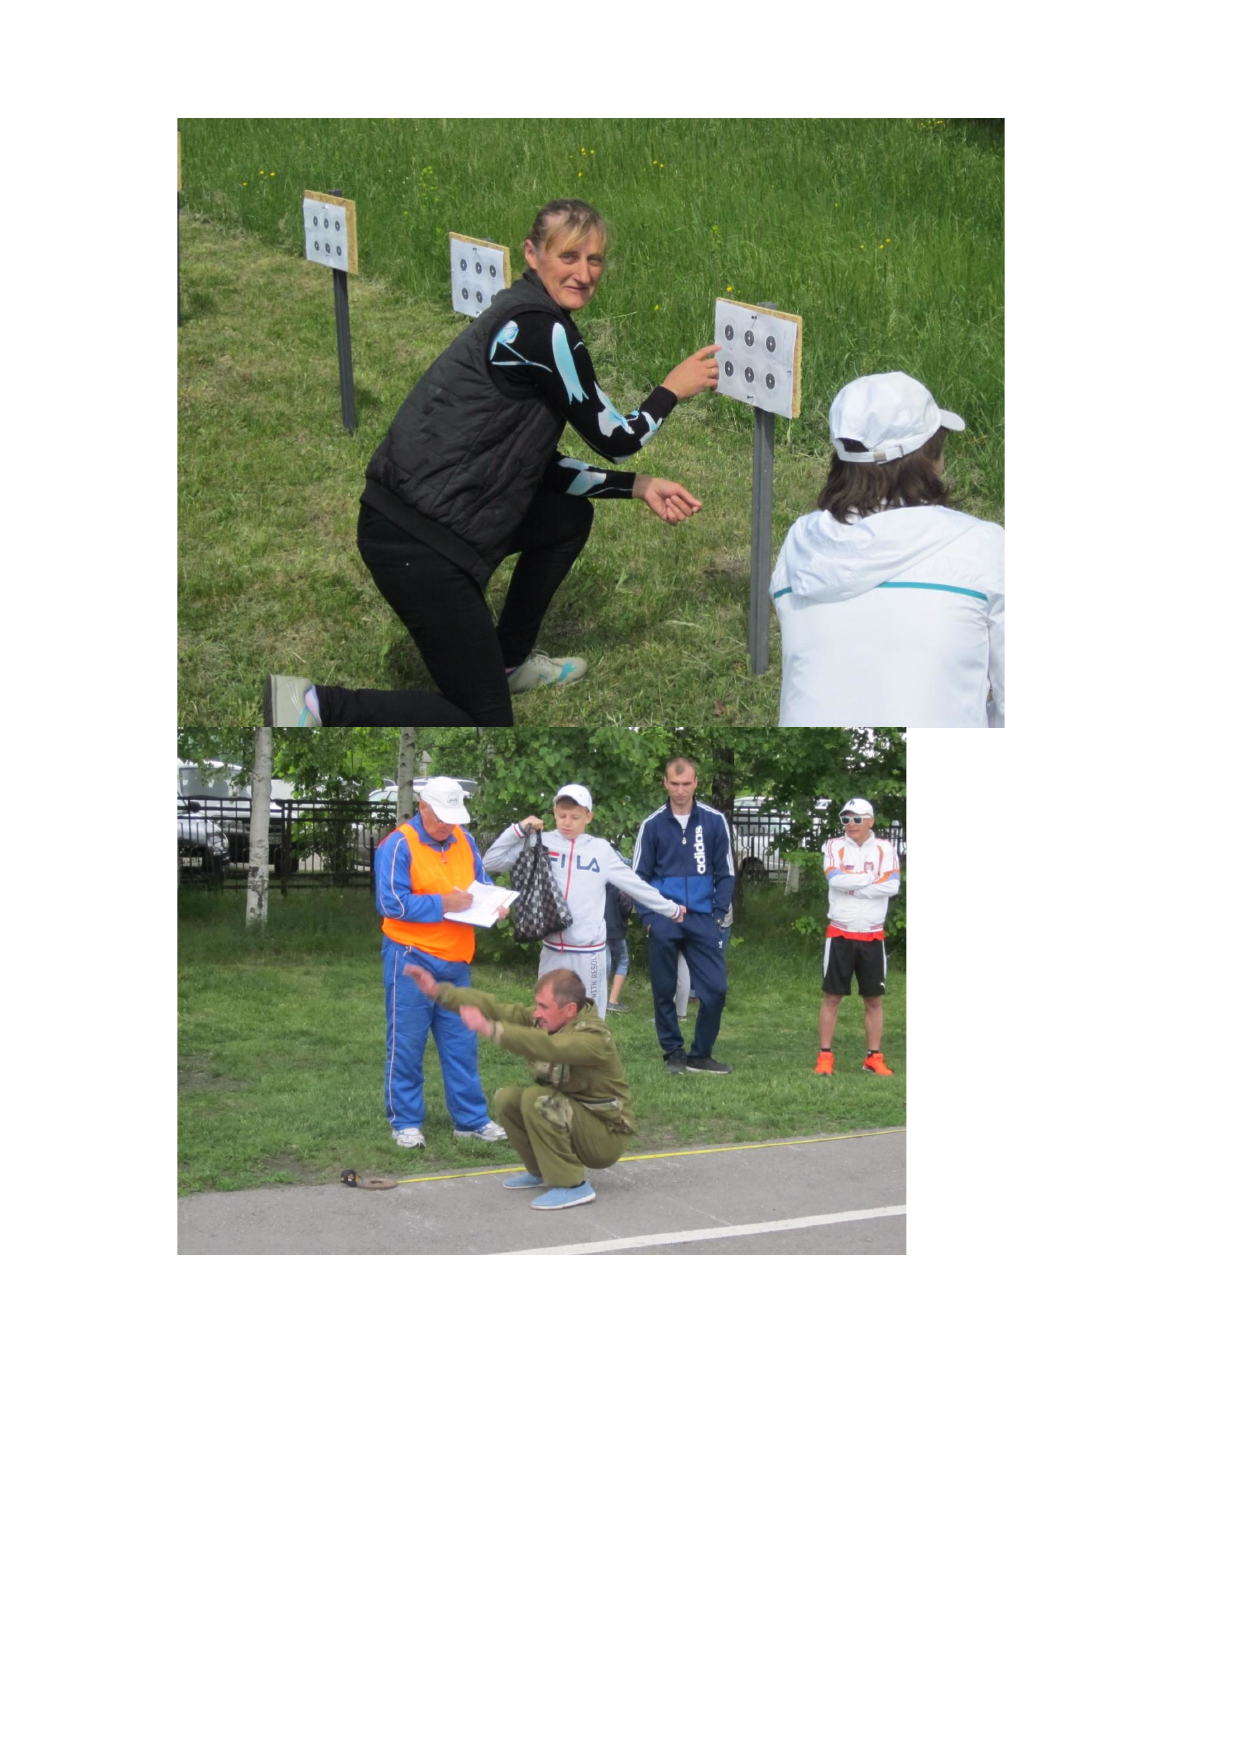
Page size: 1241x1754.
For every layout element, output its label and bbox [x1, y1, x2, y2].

picture [177, 118, 1005, 1255]
